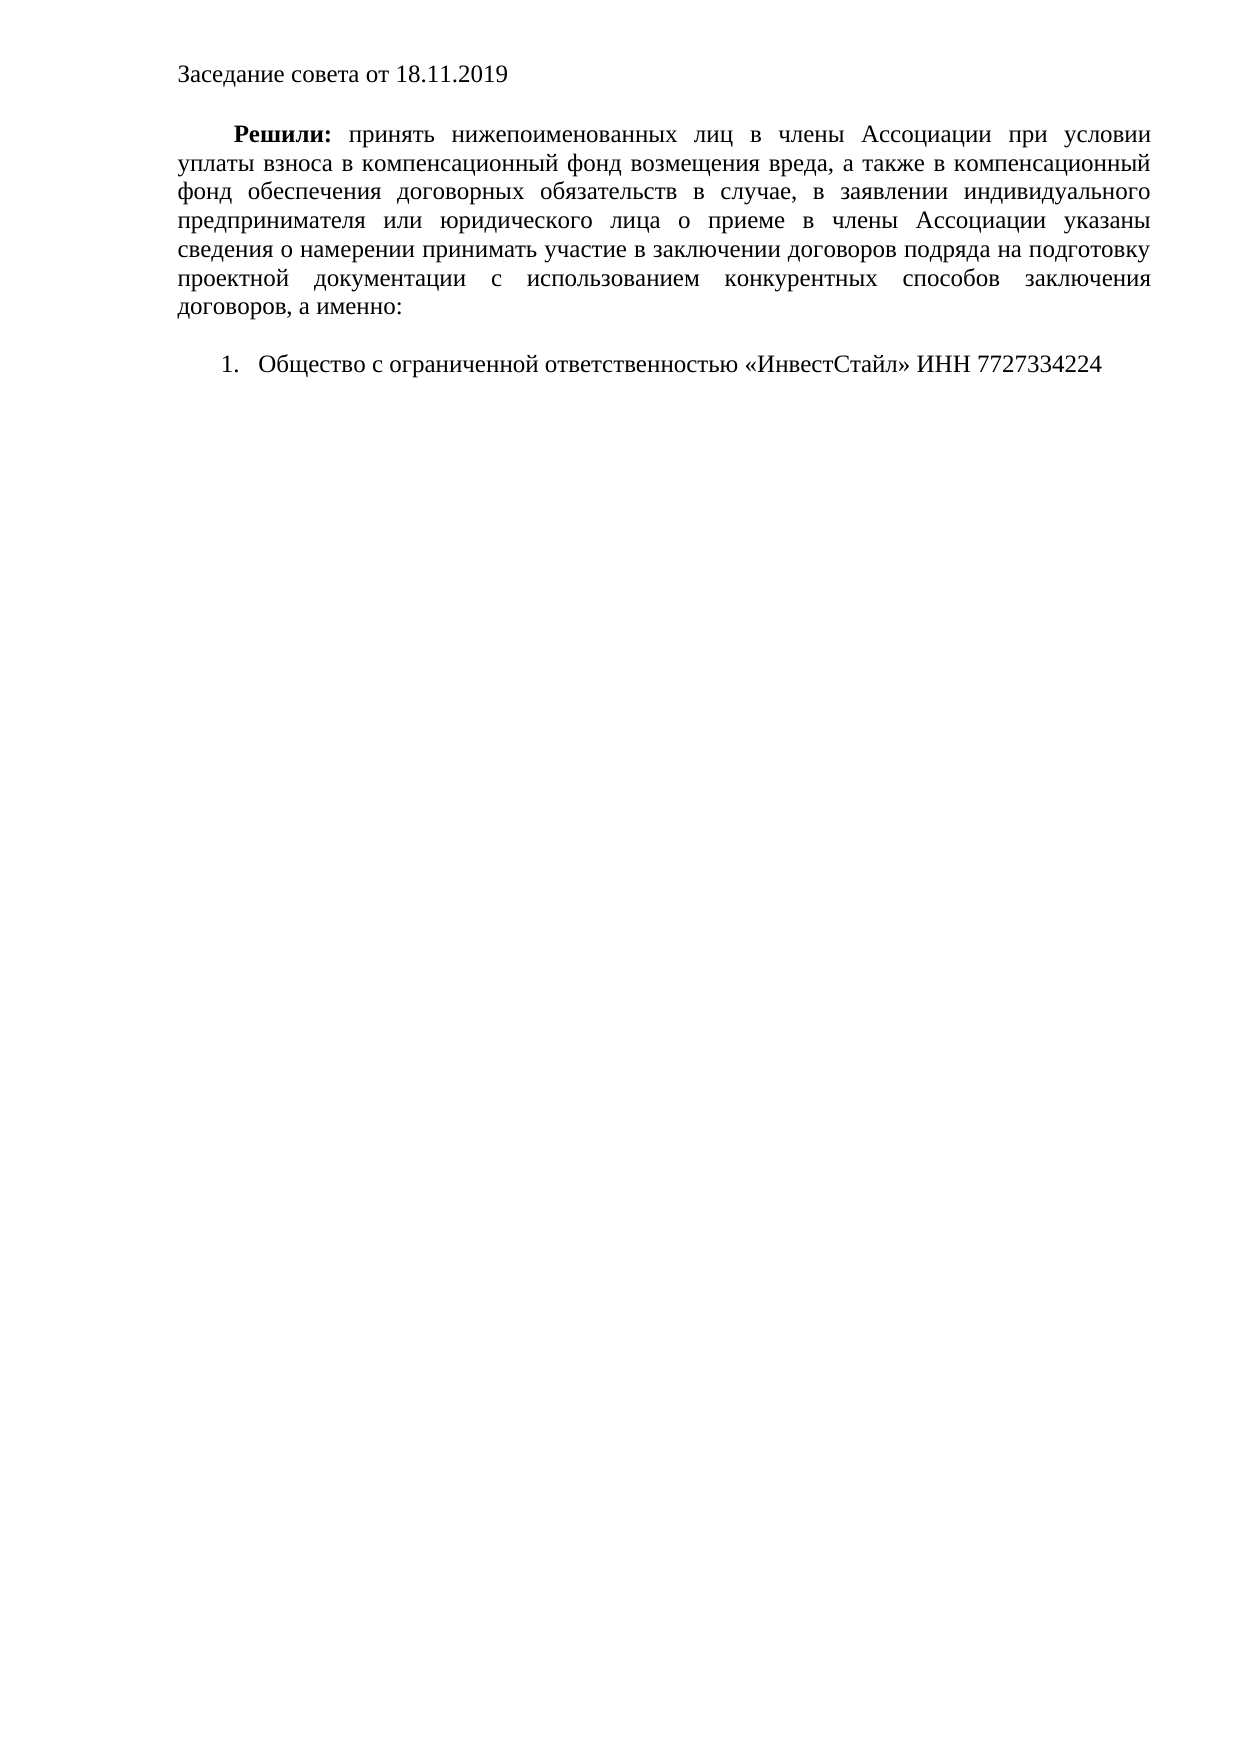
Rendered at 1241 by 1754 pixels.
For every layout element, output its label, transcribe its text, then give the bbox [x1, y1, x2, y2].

list Общество с ограниченной ответственностью «ИнвестСтайл» ИНН 7727334224 [221, 349, 1152, 378]
text Решили: принять нижепоименованных лиц в члены Ассоциации при условии уплаты взноса в компенсационный фонд возмещения вреда, а также в компенсационный фонд обеспечения договорных обязательств в случае, в заявлении индивидуального предпринимателя или юридического лица о приеме в члены Ассоциации указаны сведения о намерении принимать участие в заключении договоров подряда на подготовку проектной документации с использованием конкурентных способов заключения договоров, а именно: [177, 119, 1152, 320]
list Заседание совета от 18.11.2019 [177, 59, 1152, 88]
